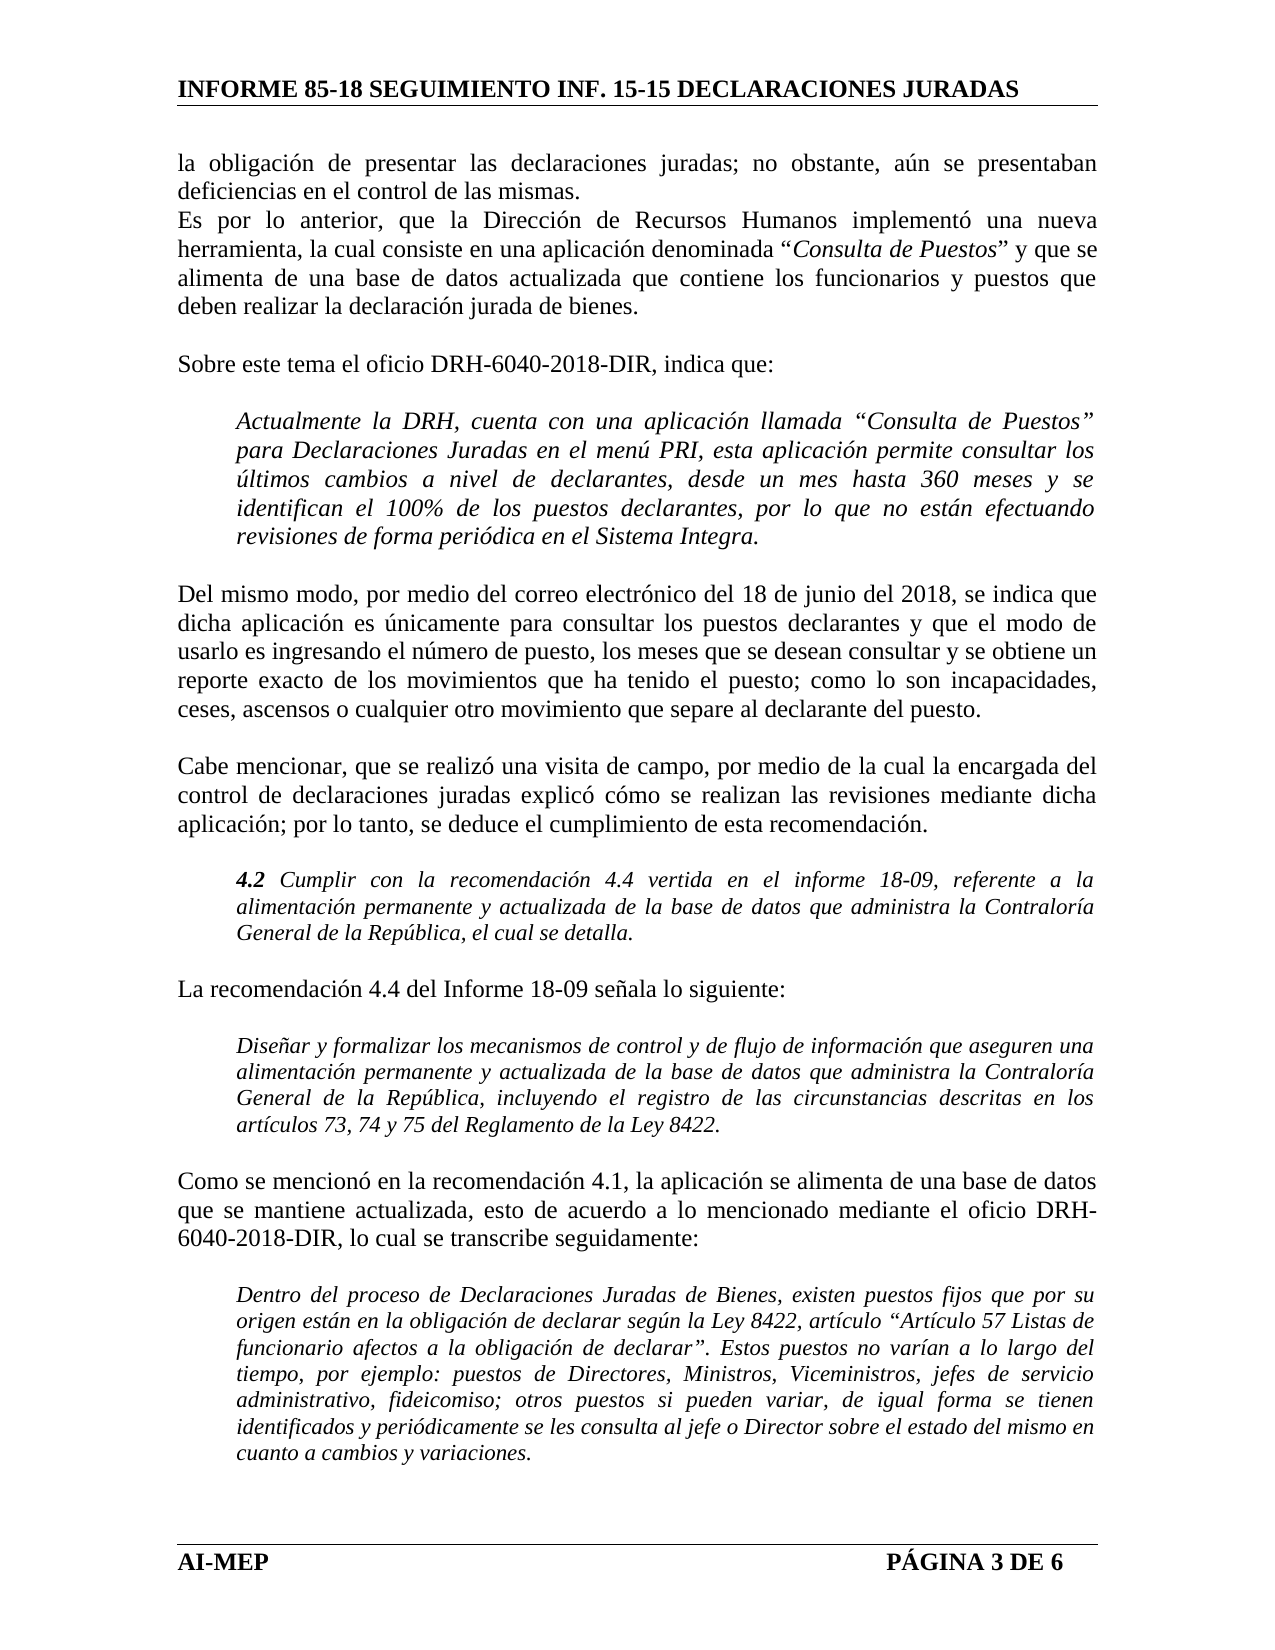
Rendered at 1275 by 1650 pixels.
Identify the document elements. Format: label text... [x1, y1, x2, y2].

text Diseñar y formalizar los mecanismos de control y de flujo de información que aseguren una alimentación permanente y actualizada de la base de datos que administra la Contraloría General de la República, incluyendo el registro de las circunstancias descritas en los artículos 73, 74 y 75 del Reglamento de la Ley 8422. [236, 1032, 1098, 1137]
text Actualmente la DRH, cuenta con una aplicación llamada “Consulta de Puestos” para Declaraciones Juradas en el menú PRI, esta aplicación permite consultar los últimos cambios a nivel de declarantes, desde un mes hasta 360 meses y se identifican el 100% de los puestos declarantes, por lo que no están efectuando revisiones de forma periódica en el Sistema Integra. [236, 406, 1098, 550]
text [177, 148, 1098, 205]
text Cabe mencionar, que se realizó una visita de campo, por medio de la cual la encargada del control de declaraciones juradas explicó cómo se realizan las revisiones mediante dicha aplicación; por lo tanto, se deduce el cumplimiento de esta recomendación. [177, 751, 1098, 838]
text Dentro del proceso de Declaraciones Juradas de Bienes, existen puestos fijos que por su origen están en la obligación de declarar según la Ley 8422, artículo “Artículo 57 Listas de funcionario afectos a la obligación de declarar”. Estos puestos no varían a lo largo del tiempo, por ejemplo: puestos de Directores, Ministros, Viceministros, jefes de servicio administrativo, fideicomiso; otros puestos si pueden variar, de igual forma se tienen identificados y periódicamente se les consulta al jefe o Director sobre el estado del mismo en cuanto a cambios y variaciones. [236, 1281, 1098, 1465]
text Del mismo modo, por medio del correo electrónico del 18 de junio del 2018, se indica que dicha aplicación es únicamente para consultar los puestos declarantes y que el modo de usarlo es ingresando el número de puesto, los meses que se desean consultar y se obtiene un reporte exacto de los movimientos que ha tenido el puesto; como lo son incapacidades, ceses, ascensos o cualquier otro movimiento que separe al declarante del puesto. [177, 579, 1098, 723]
text Sobre este tema el oficio DRH-6040-2018-DIR, indica que: [177, 349, 1098, 378]
text Como se mencionó en la recomendación 4.1, la aplicación se alimenta de una base de datos que se mantiene actualizada, esto de acuerdo a lo mencionado mediante el oficio DRH-6040-2018-DIR, lo cual se transcribe seguidamente: [177, 1166, 1098, 1252]
text La recomendación 4.4 del Informe 18-09 señala lo siguiente: [177, 974, 1098, 1003]
text 4.2 Cumplir con la recomendación 4.4 vertida en el informe 18-09, referente a la alimentación permanente y actualizada de la base de datos que administra la Contraloría General de la República, el cual se detalla. [236, 866, 1098, 946]
text Es por lo anterior, que la Dirección de Recursos Humanos implementó una nueva herramienta, la cual consiste en una aplicación denominada “Consulta de Puestos” y que se alimenta de una base de datos actualizada que contiene los funcionarios y puestos que deben realizar la declaración jurada de bienes. [177, 205, 1098, 320]
